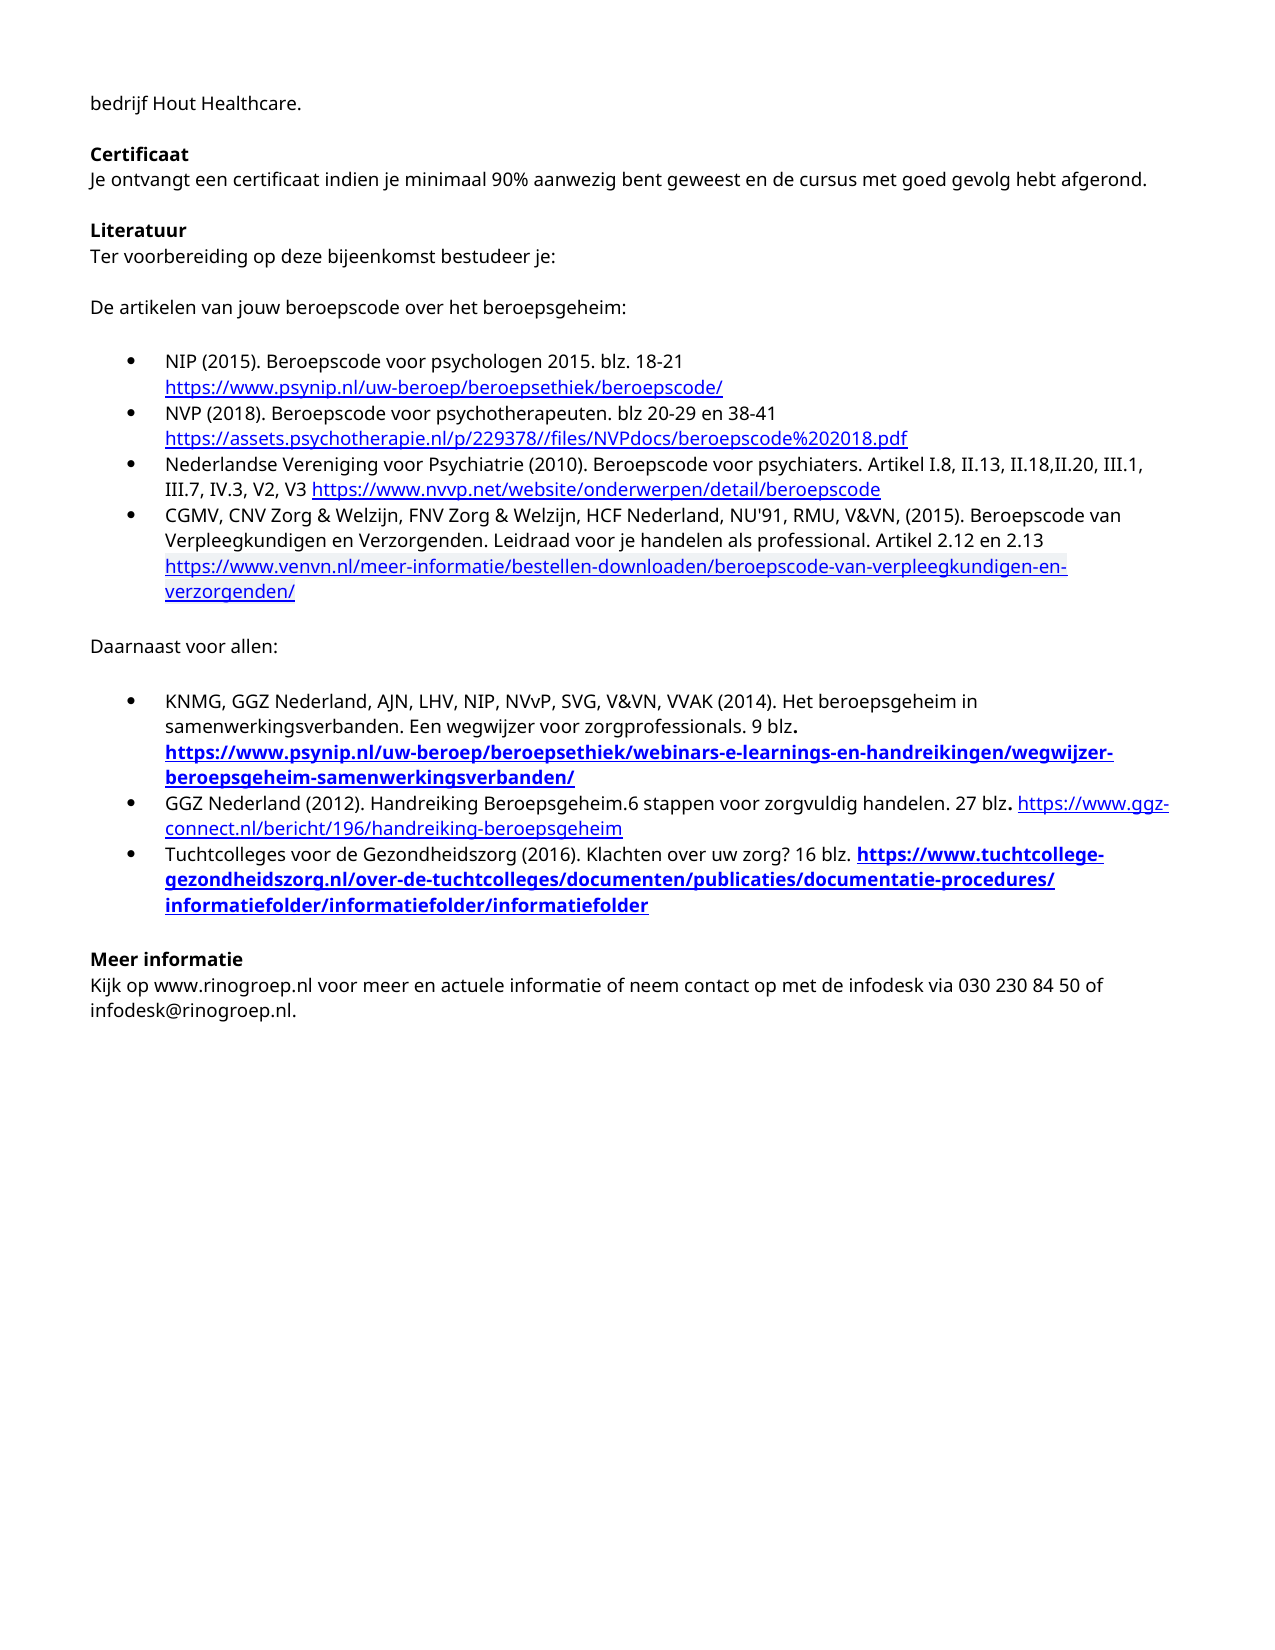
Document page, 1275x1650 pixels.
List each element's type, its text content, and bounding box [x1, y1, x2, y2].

text Daarnaast voor allen: [90, 633, 1185, 659]
list Tuchtcolleges voor de Gezondheidszorg (2016). Klachten over uw zorg? 16 blz. https://www.tuchtcollege-gezondheidszorg.nl/over-de-tuchtcolleges/documenten/publicaties/documentatie-procedures/informatiefolder/informatiefolder/informatiefolder [127, 841, 1185, 918]
list GGZ Nederland (2012). Handreiking Beroepsgeheim.6 stappen voor zorgvuldig handelen. 27 blz. https://www.ggz-connect.nl/bericht/196/handreiking-beroepsgeheim [127, 790, 1185, 841]
list NVP (2018). Beroepscode voor psychotherapeuten. blz 20-29 en 38-41 https://assets.psychotherapie.nl/p/229378//files/NVPdocs/beroepscode%202018.pdf [127, 400, 1185, 451]
list CGMV, CNV Zorg & Welzijn, FNV Zorg & Welzijn, HCF Nederland, NU'91, RMU, V&VN, (2015). Beroepscode van Verpleegkundigen en Verzorgenden. Leidraad voor je handelen als professional. Artikel 2.12 en 2.13 https://www.venvn.nl/meer-informatie/bestellen-downloaden/beroepscode-van-verpleegkundigen-en-verzorgenden/ [127, 502, 1185, 604]
text Meer informatie Kijk op www.rinogroep.nl voor meer en actuele informatie of neem contact op met de infodesk via 030 230 84 50 of infodesk@rinogroep.nl. [90, 947, 1185, 1023]
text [90, 90, 1185, 320]
list Nederlandse Vereniging voor Psychiatrie (2010). Beroepscode voor psychiaters. Artikel I.8, II.13, II.18,II.20, III.1, III.7, IV.3, V2, V3 https://www.nvvp.net/website/onderwerpen/detail/beroepscode [127, 451, 1185, 502]
list NIP (2015). Beroepscode voor psychologen 2015. blz. 18-21 https://www.psynip.nl/uw-beroep/beroepsethiek/beroepscode/ [127, 349, 1185, 400]
list KNMG, GGZ Nederland, AJN, LHV, NIP, NVvP, SVG, V&VN, VVAK (2014). Het beroepsgeheim in samenwerkingsverbanden. Een wegwijzer voor zorgprofessionals. 9 blz. https://www.psynip.nl/uw-beroep/beroepsethiek/webinars-e-learnings-en-handreikingen/wegwijzer-beroepsgeheim-samenwerkingsverbanden/ [127, 688, 1185, 790]
